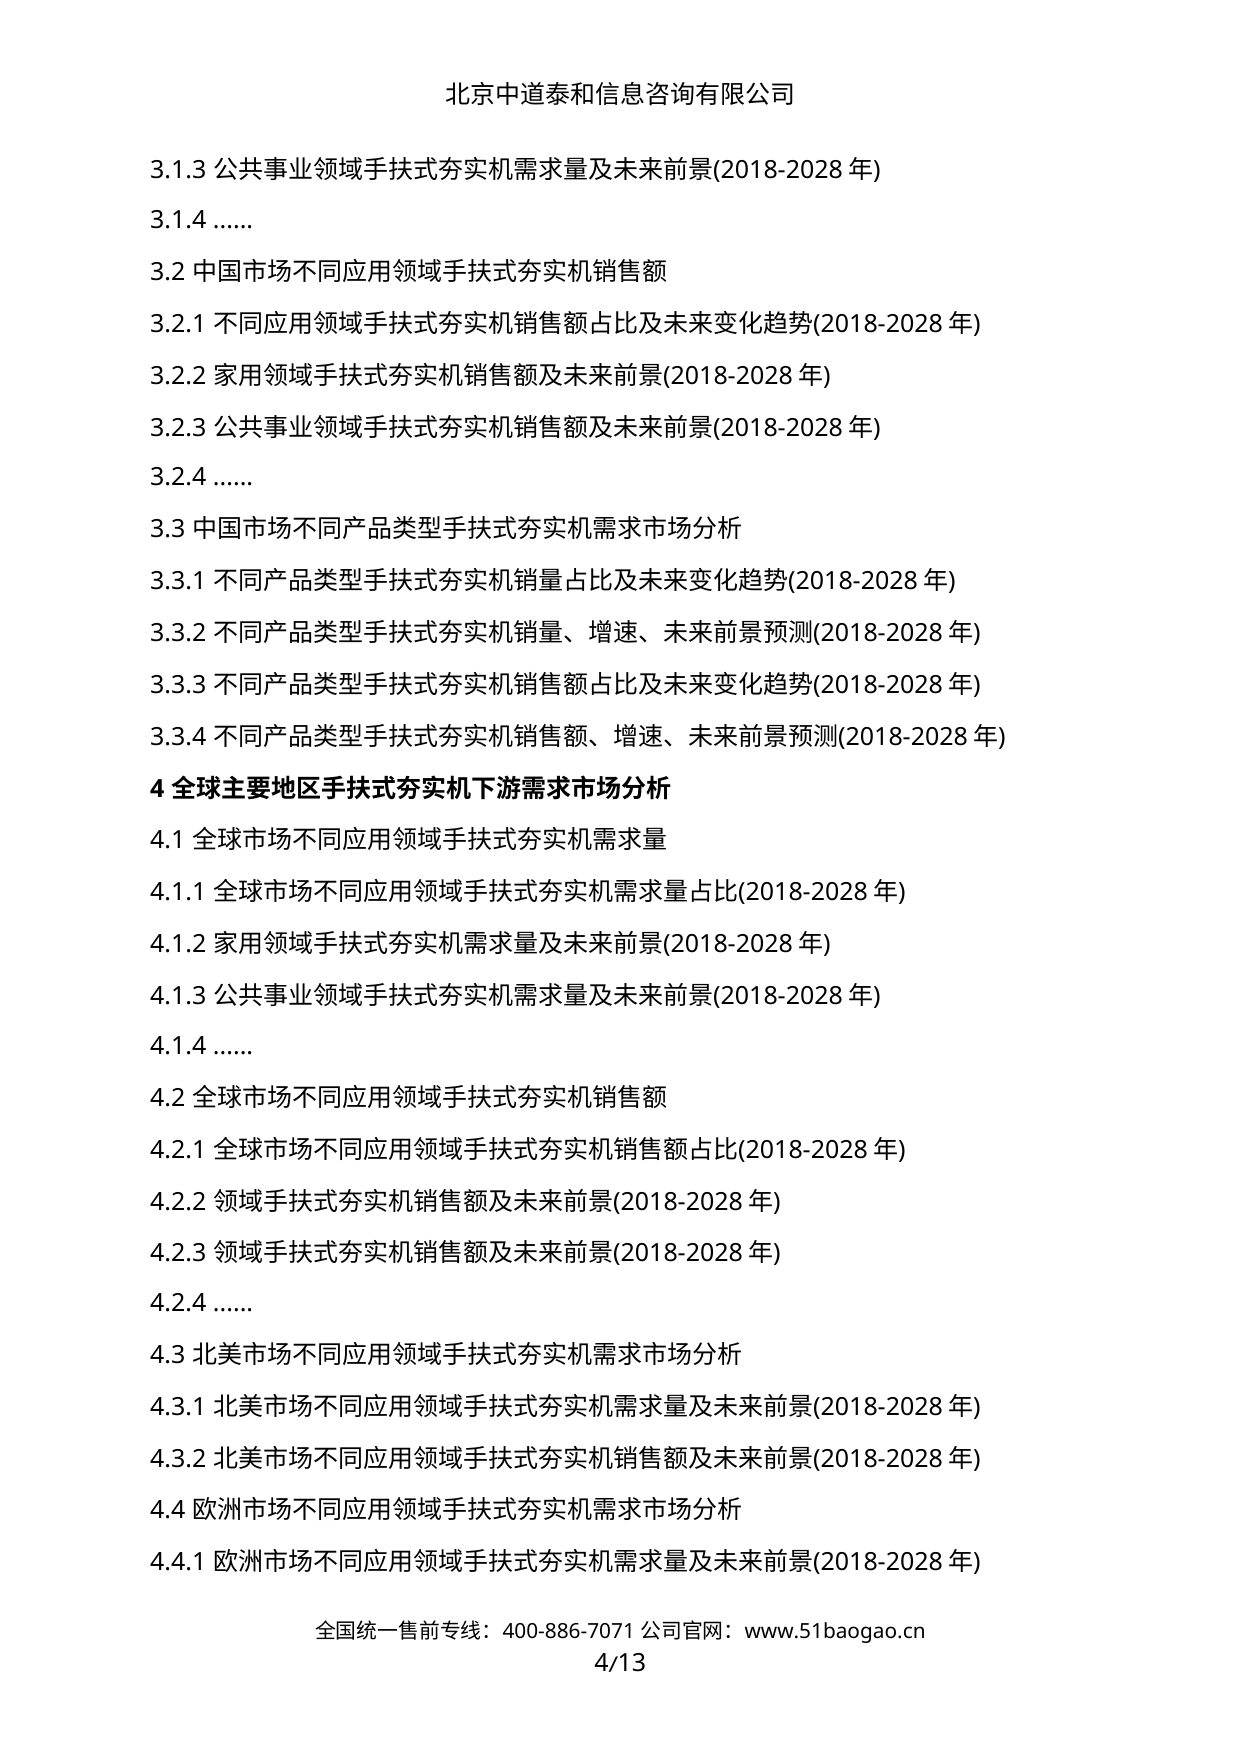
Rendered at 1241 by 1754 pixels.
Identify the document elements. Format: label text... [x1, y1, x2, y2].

text 3.2.1 不同应用领域手扶式夯实机销售额占比及未来变化趋势(2018-2028年) [150, 303, 1090, 340]
text 4.1 全球市场不同应用领域手扶式夯实机需求量 [150, 820, 1090, 856]
text 4.3.2 北美市场不同应用领域手扶式夯实机销售额及未来前景(2018-2028年) [150, 1438, 1090, 1474]
text 3.3 中国市场不同产品类型手扶式夯实机需求市场分析 [150, 509, 1090, 545]
text 4.1.1 全球市场不同应用领域手扶式夯实机需求量占比(2018-2028年) [150, 872, 1090, 908]
text 4.4.1 欧洲市场不同应用领域手扶式夯实机需求量及未来前景(2018-2028年) [150, 1542, 1090, 1578]
text 3.2.4 ...... [150, 459, 1090, 493]
text 3.1.4 ...... [150, 202, 1090, 236]
text 3.2.3 公共事业领域手扶式夯实机销售额及未来前景(2018-2028年) [150, 407, 1090, 443]
text 3.3.2 不同产品类型手扶式夯实机销量、增速、未来前景预测(2018-2028年) [150, 612, 1090, 649]
text 4.2 全球市场不同应用领域手扶式夯实机销售额 [150, 1077, 1090, 1113]
text 3.3.1 不同产品类型手扶式夯实机销量占比及未来变化趋势(2018-2028年) [150, 561, 1090, 597]
text 3.3.4 不同产品类型手扶式夯实机销售额、增速、未来前景预测(2018-2028年) [150, 716, 1090, 752]
text 4.2.4 ...... [150, 1285, 1090, 1319]
text 4.2.2 领域手扶式夯实机销售额及未来前景(2018-2028年) [150, 1181, 1090, 1217]
text 4.2.3 领域手扶式夯实机销售额及未来前景(2018-2028年) [150, 1233, 1090, 1269]
text 4 全球主要地区手扶式夯实机下游需求市场分析 [150, 768, 1090, 804]
text 4.3 北美市场不同应用领域手扶式夯实机需求市场分析 [150, 1334, 1090, 1371]
text 4.1.4 ...... [150, 1027, 1090, 1062]
text 3.3.3 不同产品类型手扶式夯实机销售额占比及未来变化趋势(2018-2028年) [150, 664, 1090, 701]
text 4.4 欧洲市场不同应用领域手扶式夯实机需求市场分析 [150, 1490, 1090, 1526]
text 4.3.1 北美市场不同应用领域手扶式夯实机需求量及未来前景(2018-2028年) [150, 1386, 1090, 1422]
text 3.1.3 公共事业领域手扶式夯实机需求量及未来前景(2018-2028年) [150, 150, 1090, 186]
text 3.2.2 家用领域手扶式夯实机销售额及未来前景(2018-2028年) [150, 355, 1090, 392]
text 4.1.2 家用领域手扶式夯实机需求量及未来前景(2018-2028年) [150, 924, 1090, 960]
text 4.2.1 全球市场不同应用领域手扶式夯实机销售额占比(2018-2028年) [150, 1129, 1090, 1165]
text 4.1.3 公共事业领域手扶式夯实机需求量及未来前景(2018-2028年) [150, 976, 1090, 1012]
text 3.2 中国市场不同应用领域手扶式夯实机销售额 [150, 252, 1090, 288]
